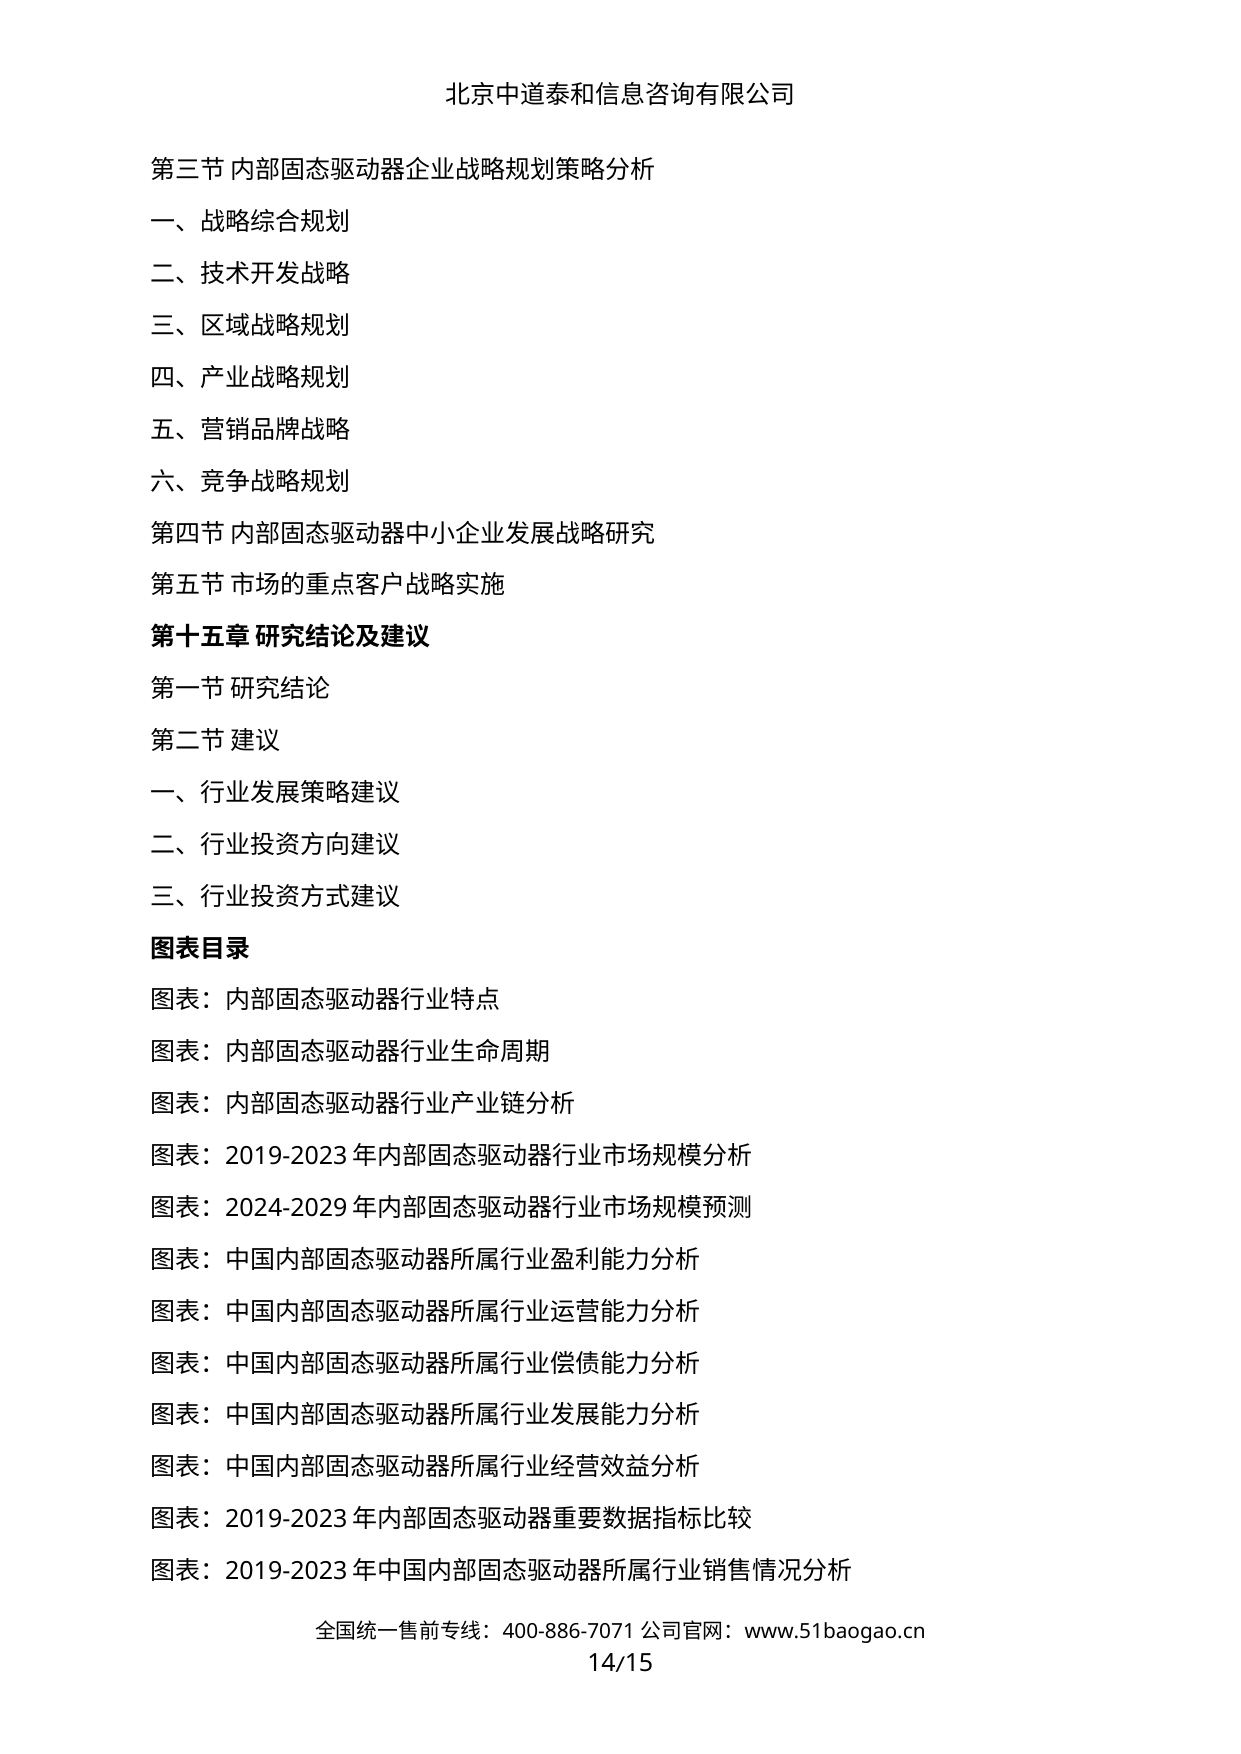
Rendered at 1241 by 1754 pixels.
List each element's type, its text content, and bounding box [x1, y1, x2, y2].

text 第五节 市场的重点客户战略实施 [150, 565, 1090, 601]
text 图表：中国内部固态驱动器所属行业运营能力分析 [150, 1291, 1090, 1327]
text 图表：内部固态驱动器行业生命周期 [150, 1032, 1090, 1068]
text 图表：中国内部固态驱动器所属行业偿债能力分析 [150, 1343, 1090, 1379]
text 三、区域战略规划 [150, 306, 1090, 342]
text 三、行业投资方式建议 [150, 876, 1090, 912]
text 图表：2019-2023年中国内部固态驱动器所属行业销售情况分析 [150, 1551, 1090, 1587]
text 图表：中国内部固态驱动器所属行业盈利能力分析 [150, 1239, 1090, 1276]
text 图表：内部固态驱动器行业产业链分析 [150, 1084, 1090, 1120]
text 图表：内部固态驱动器行业特点 [150, 980, 1090, 1016]
text 四、产业战略规划 [150, 357, 1090, 394]
text 图表：2024-2029年内部固态驱动器行业市场规模预测 [150, 1187, 1090, 1224]
text 图表目录 [150, 928, 1090, 964]
text 图表：2019-2023年内部固态驱动器重要数据指标比较 [150, 1499, 1090, 1535]
text 第一节 研究结论 [150, 669, 1090, 705]
text 五、营销品牌战略 [150, 409, 1090, 446]
text 二、行业投资方向建议 [150, 824, 1090, 861]
text 图表：2019-2023年内部固态驱动器行业市场规模分析 [150, 1136, 1090, 1172]
text 第三节 内部固态驱动器企业战略规划策略分析 [150, 150, 1090, 186]
text 第十五章 研究结论及建议 [150, 617, 1090, 653]
text 图表：中国内部固态驱动器所属行业经营效益分析 [150, 1447, 1090, 1483]
text 图表：中国内部固态驱动器所属行业发展能力分析 [150, 1395, 1090, 1431]
text 一、战略综合规划 [150, 202, 1090, 238]
text 第四节 内部固态驱动器中小企业发展战略研究 [150, 513, 1090, 549]
text 一、行业发展策略建议 [150, 772, 1090, 809]
text 六、竞争战略规划 [150, 461, 1090, 497]
text 二、技术开发战略 [150, 254, 1090, 290]
text 第二节 建议 [150, 721, 1090, 757]
